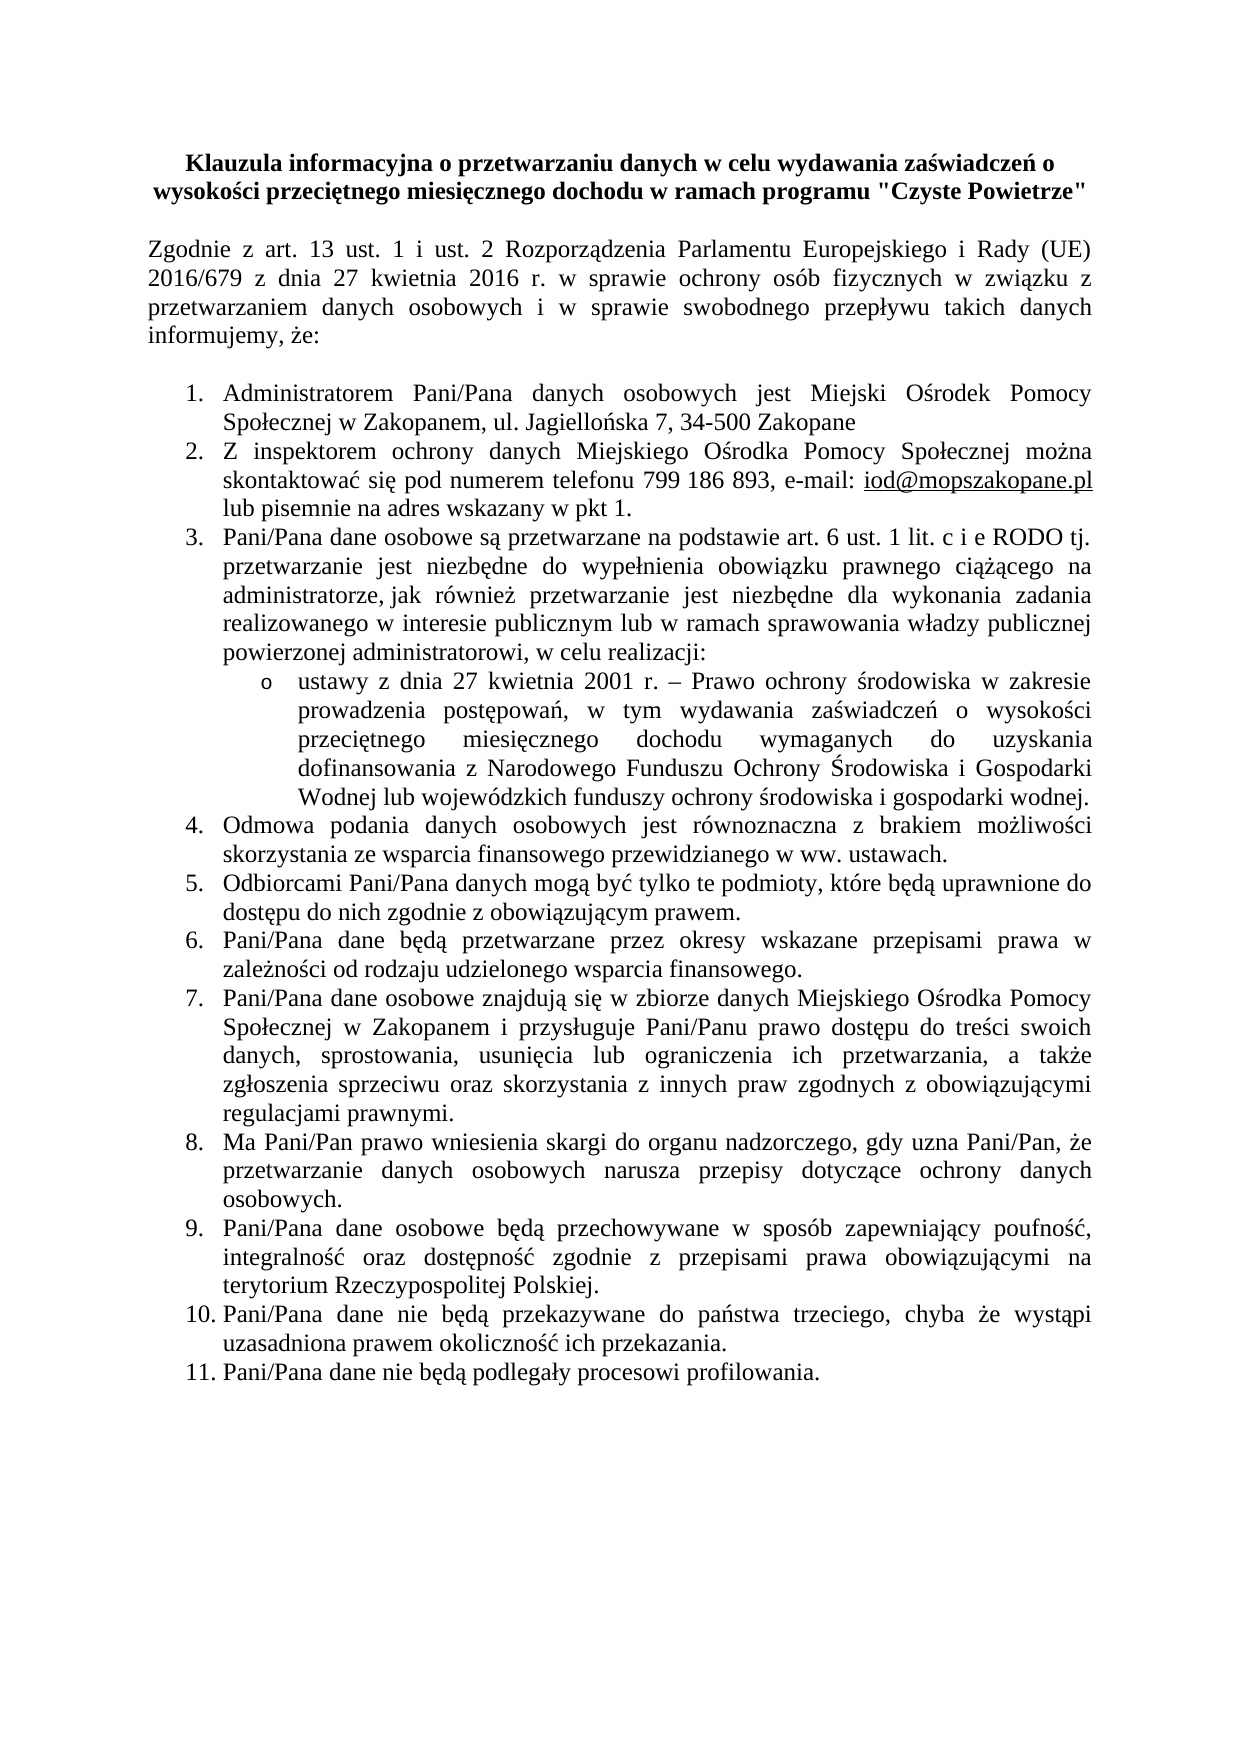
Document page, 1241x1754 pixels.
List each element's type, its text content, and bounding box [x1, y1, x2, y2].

list Pani/Pana dane osobowe są przetwarzane na podstawie art. 6 ust. 1 lit. c i e RODO tj. przetwarzanie jest niezbędne do wypełnienia obowiązku prawnego ciążącego na administratorze, jak również przetwarzanie jest niezbędne dla wykonania zadania realizowanego w interesie publicznym lub w ramach sprawowania władzy publicznej powierzonej administratorowi, w celu realizacji: [185, 522, 1093, 666]
list Odmowa podania danych osobowych jest równoznaczna z brakiem możliwości skorzystania ze wsparcia finansowego przewidzianego w ww. ustawach. [185, 811, 1093, 868]
text Zgodnie z art. 13 ust. 1 i ust. 2 Rozporządzenia Parlamentu Europejskiego i Rady (UE) 2016/679 z dnia 27 kwietnia 2016 r. w sprawie ochrony osób fizycznych w związku z przetwarzaniem danych osobowych i w sprawie swobodnego przepływu takich danych informujemy, że: [148, 234, 1093, 349]
list Pani/Pana dane nie będą przekazywane do państwa trzeciego, chyba że wystąpi uzasadniona prawem okoliczność ich przekazania. [185, 1299, 1093, 1357]
list Pani/Pana dane nie będą podlegały procesowi profilowania. [185, 1357, 1093, 1386]
list ustawy z dnia 27 kwietnia 2001 r. – Prawo ochrony środowiska w zakresie prowadzenia postępowań, w tym wydawania zaświadczeń o wysokości przeciętnego miesięcznego dochodu wymaganych do uzyskania dofinansowania z Narodowego Funduszu Ochrony Środowiska i Gospodarki Wodnej lub wojewódzkich funduszy ochrony środowiska i gospodarki wodnej. [260, 666, 1093, 811]
list Pani/Pana dane będą przetwarzane przez okresy wskazane przepisami prawa w zależności od rodzaju udzielonego wsparcia finansowego. [185, 926, 1093, 983]
list Pani/Pana dane osobowe będą przechowywane w sposób zapewniający poufność, integralność oraz dostępność zgodnie z przepisami prawa obowiązującymi na terytorium Rzeczypospolitej Polskiej. [185, 1213, 1093, 1299]
list Pani/Pana dane osobowe znajdują się w zbiorze danych Miejskiego Ośrodka Pomocy Społecznej w Zakopanem i przysługuje Pani/Panu prawo dostępu do treści swoich danych, sprostowania, usunięcia lub ograniczenia ich przetwarzania, a także zgłoszenia sprzeciwu oraz skorzystania z innych praw zgodnych z obowiązującymi regulacjami prawnymi. [185, 983, 1093, 1127]
list Administratorem Pani/Pana danych osobowych jest Miejski Ośrodek Pomocy Społecznej w Zakopanem, ul. Jagiellońska 7, 34-500 Zakopane [185, 378, 1093, 436]
text Klauzula informacyjna o przetwarzaniu danych w celu wydawania zaświadczeń o wysokości przeciętnego miesięcznego dochodu w ramach programu "Czyste Powietrze" [148, 148, 1093, 205]
list Odbiorcami Pani/Pana danych mogą być tylko te podmioty, które będą uprawnione do dostępu do nich zgodnie z obowiązującym prawem. [185, 868, 1093, 926]
list Ma Pani/Pan prawo wniesienia skargi do organu nadzorczego, gdy uzna Pani/Pan, że przetwarzanie danych osobowych narusza przepisy dotyczące ochrony danych osobowych. [185, 1127, 1093, 1213]
list Z inspektorem ochrony danych Miejskiego Ośrodka Pomocy Społecznej można skontaktować się pod numerem telefonu 799 186 893, e-mail: iod@mopszakopane.pl lub pisemnie na adres wskazany w pkt 1. [185, 436, 1093, 522]
